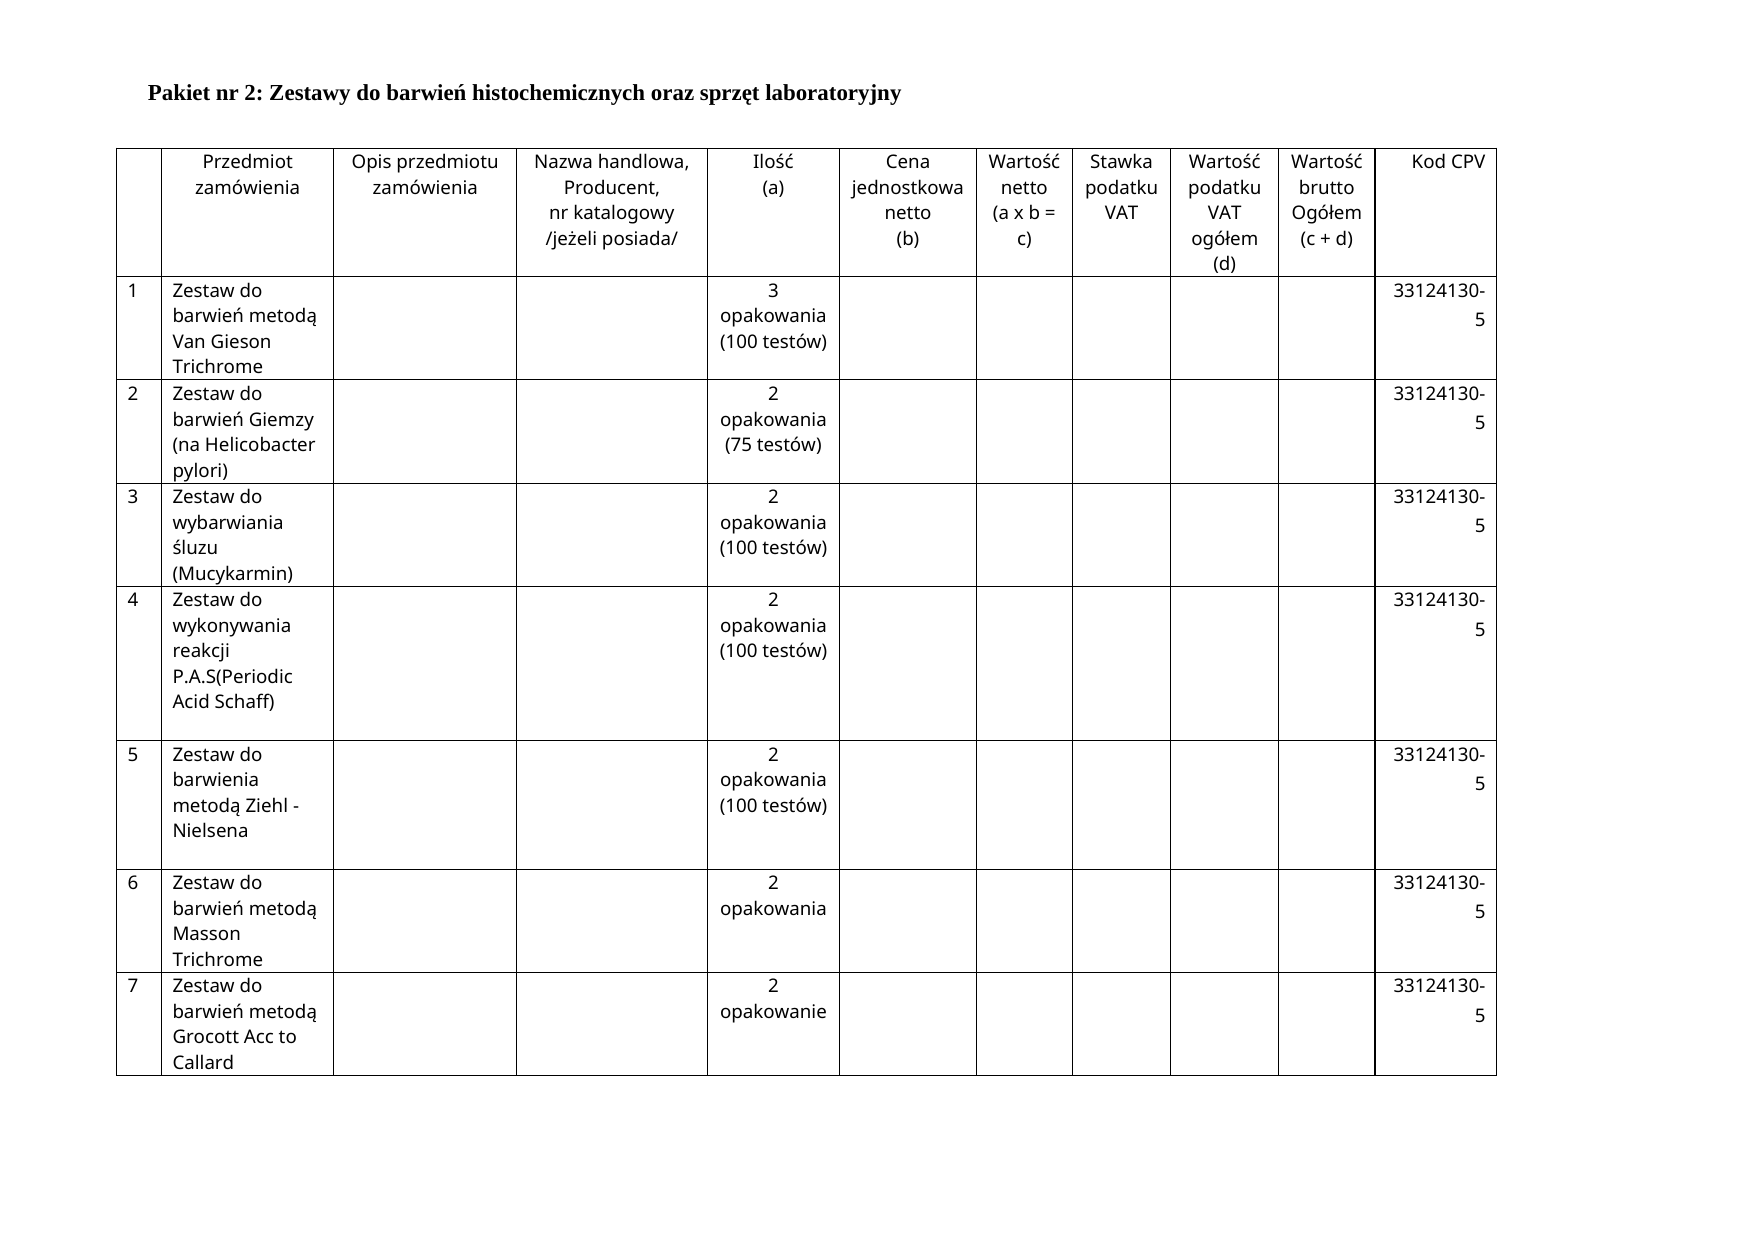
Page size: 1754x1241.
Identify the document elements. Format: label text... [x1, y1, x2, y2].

table_cell Zestaw do barwień Giemzy (na Helicobacter pylori) [162, 380, 333, 482]
table_cell [977, 277, 1072, 379]
table_cell [1073, 973, 1170, 1075]
table_header Nazwa handlowa, Producent, nr katalogowy /jeżeli posiada/ [517, 149, 707, 276]
table_cell [977, 741, 1072, 868]
table_cell [840, 870, 976, 972]
table_cell [1171, 587, 1278, 740]
table_cell [334, 741, 516, 868]
table_cell 4 [117, 587, 161, 740]
table_cell [334, 973, 516, 1075]
table_cell [517, 277, 707, 379]
table_cell Zestaw do wybarwiania śluzu (Mucykarmin) [162, 484, 333, 586]
table_cell [1171, 741, 1278, 868]
table_cell 1 [117, 277, 161, 379]
table_cell [1279, 380, 1374, 482]
table_cell 2 [117, 380, 161, 482]
table_cell [840, 741, 976, 868]
table_cell 2 opakowania (100 testów) [708, 587, 839, 740]
table_header Przedmiot zamówienia [162, 149, 333, 276]
table_cell [517, 870, 707, 972]
table_cell [840, 277, 976, 379]
table_cell 33124130-5 [1376, 741, 1496, 868]
table_cell [977, 973, 1072, 1075]
table_cell 33124130-5 [1376, 277, 1496, 379]
table_header Opis przedmiotu zamówienia [334, 149, 516, 276]
table_cell [1073, 587, 1170, 740]
table_header Wartość podatku VAT ogółem (d) [1171, 149, 1278, 276]
table_cell [840, 380, 976, 482]
table_cell [977, 484, 1072, 586]
table_cell 33124130-5 [1376, 484, 1496, 586]
table_cell [1171, 484, 1278, 586]
table_cell [517, 587, 707, 740]
table_cell Zestaw do barwienia metodą Ziehl -Nielsena [162, 741, 333, 868]
table_cell [1279, 973, 1374, 1075]
table_cell [334, 870, 516, 972]
table_cell [1279, 587, 1374, 740]
table_cell 6 [117, 870, 161, 972]
table_header Cena jednostkowa netto (b) [840, 149, 976, 276]
table_cell [1073, 741, 1170, 868]
table_header Ilość (a) [708, 149, 839, 276]
table_cell [517, 741, 707, 868]
table_header Wartość netto (a x b = c) [977, 149, 1072, 276]
table_cell 33124130-5 [1376, 380, 1496, 482]
table_cell [1171, 973, 1278, 1075]
table_cell [517, 973, 707, 1075]
table_cell 2 opakowania (100 testów) [708, 484, 839, 586]
table_cell [1279, 741, 1374, 868]
table_cell Zestaw do barwień metodą Masson Trichrome [162, 870, 333, 972]
table_header Kod CPV [1376, 149, 1496, 276]
table_cell [840, 484, 976, 586]
table_header [117, 149, 161, 276]
table_cell [1279, 870, 1374, 972]
table_cell 2 opakowania (100 testów) [708, 741, 839, 868]
table_cell [977, 587, 1072, 740]
table_cell [334, 587, 516, 740]
table_cell 2 opakowanie [708, 973, 839, 1075]
table_cell [1073, 484, 1170, 586]
table_header Wartość brutto Ogółem (c + d) [1279, 149, 1374, 276]
table_header Stawka podatku VAT [1073, 149, 1170, 276]
table_cell [1171, 870, 1278, 972]
table_cell [1073, 380, 1170, 482]
table_cell [1171, 277, 1278, 379]
table_cell 33124130-5 [1376, 870, 1496, 972]
table_cell 2 opakowania [708, 870, 839, 972]
table_cell Zestaw do barwień metodą Grocott Acc to Callard [162, 973, 333, 1075]
table_cell 3 [117, 484, 161, 586]
table_cell [840, 973, 976, 1075]
table_cell [517, 484, 707, 586]
table_cell [1279, 484, 1374, 586]
table_cell 2 opakowania (75 testów) [708, 380, 839, 482]
table_cell [840, 587, 976, 740]
table_cell Zestaw do wykonywania reakcji P.A.S(Periodic Acid Schaff) [162, 587, 333, 740]
table_cell [1073, 870, 1170, 972]
table_cell [334, 484, 516, 586]
table_cell [1279, 277, 1374, 379]
table_cell 33124130-5 [1376, 973, 1496, 1075]
table_cell 7 [117, 973, 161, 1075]
table_cell [334, 380, 516, 482]
table_cell [977, 380, 1072, 482]
table_cell [334, 277, 516, 379]
table_cell 5 [117, 741, 161, 868]
table_cell [517, 380, 707, 482]
table_cell Zestaw do barwień metodą Van Gieson Trichrome [162, 277, 333, 379]
table_cell [977, 870, 1072, 972]
table_cell [1073, 277, 1170, 379]
table_cell 3 opakowania (100 testów) [708, 277, 839, 379]
table_cell [1171, 380, 1278, 482]
table_cell 33124130-5 [1376, 587, 1496, 740]
